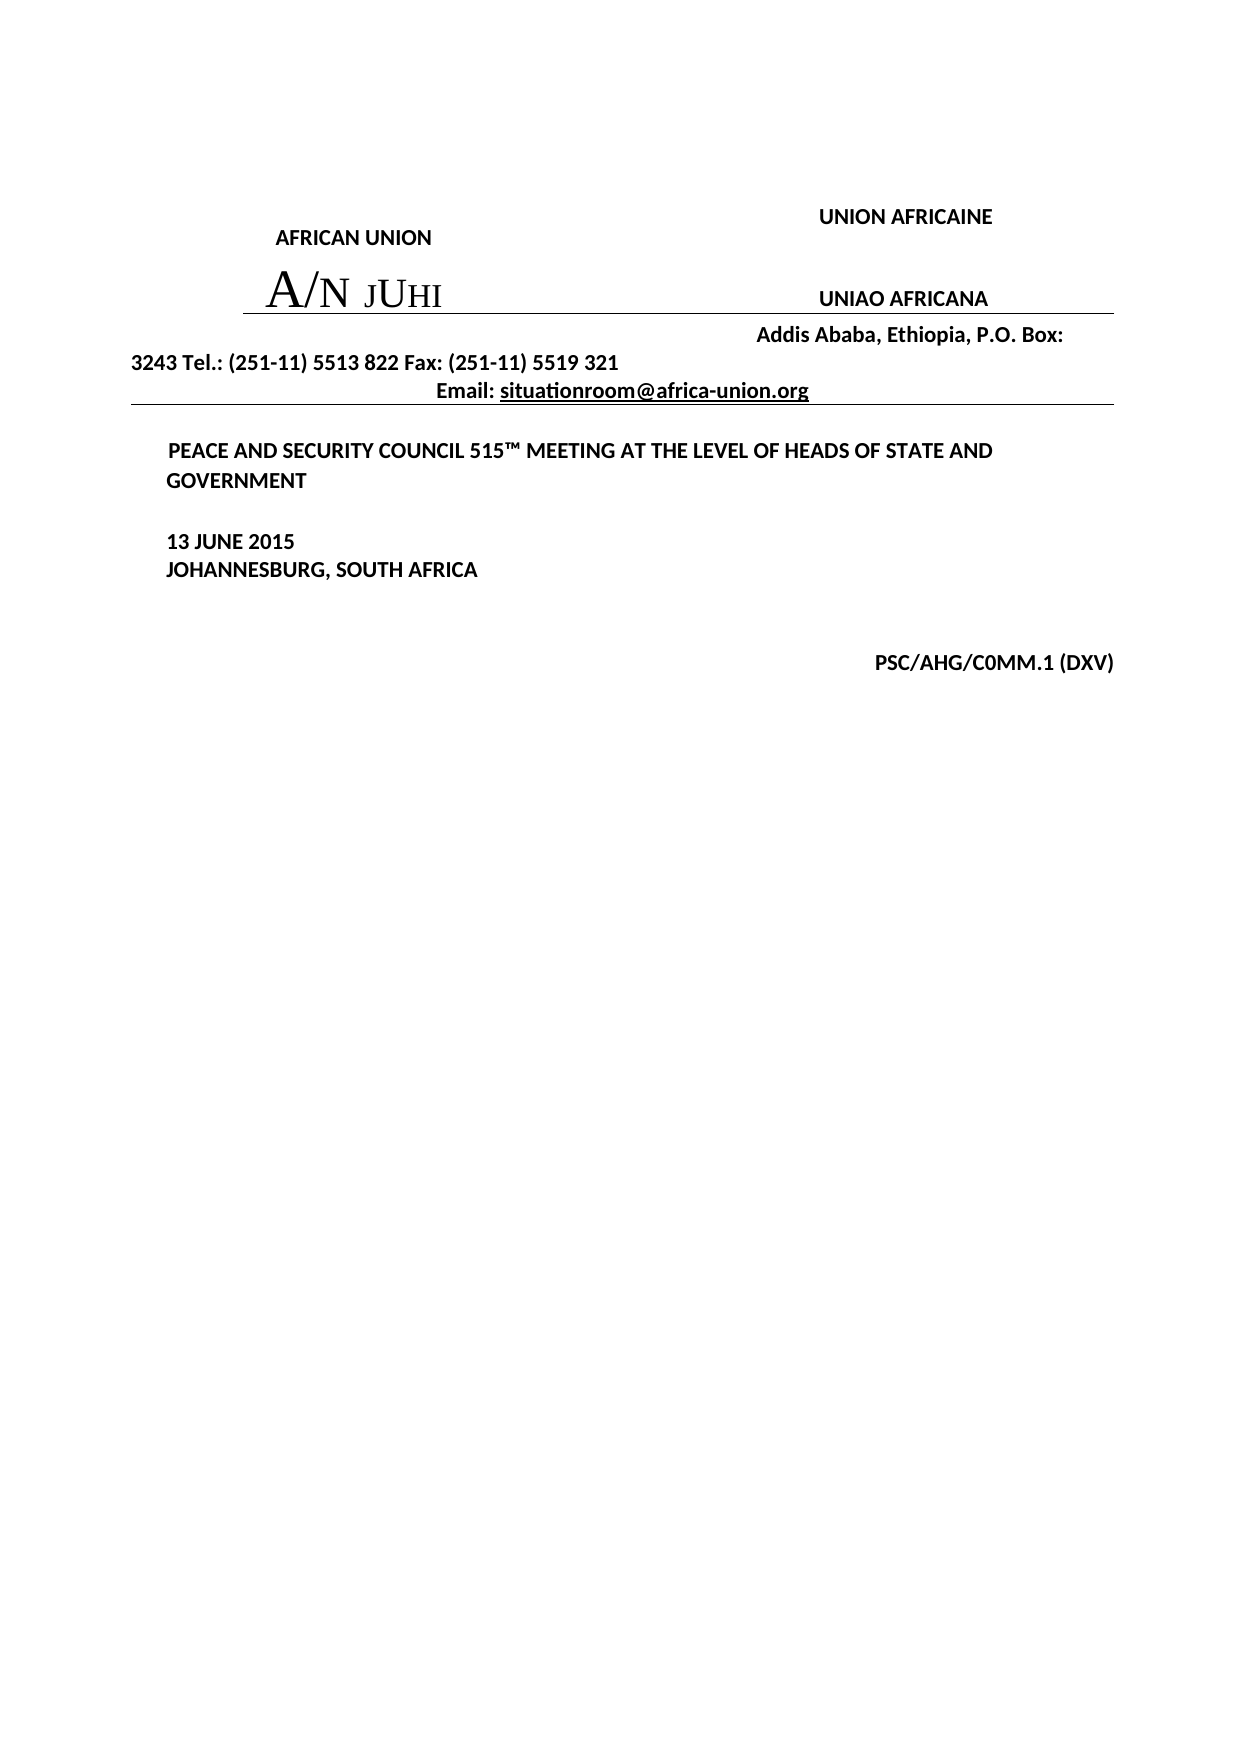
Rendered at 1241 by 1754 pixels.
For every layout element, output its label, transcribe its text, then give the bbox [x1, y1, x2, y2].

text JOHANNESBURG, SOUTH AFRICA [131, 555, 1114, 583]
text Addis Ababa, Ethiopia, P.O. Box: 3243 Tel.: (251-11) 5513 822 Fax: (251-11) 5519 321 [131, 320, 1114, 376]
text PEACE AND SECURITY COUNCIL 515™ MEETING AT THE LEVEL OF HEADS OF STATE AND GOVERNMENT [166, 436, 1114, 494]
text 13 JUNE 2015 [131, 527, 1114, 555]
text UNION AFRICAINE [243, 202, 1114, 230]
text Email: situationroom@africa-union.org [131, 376, 1114, 404]
text PSC/AHG/C0MM.1 (DXV) [131, 648, 1114, 676]
text UNIAO AFRICANA [243, 284, 1114, 313]
